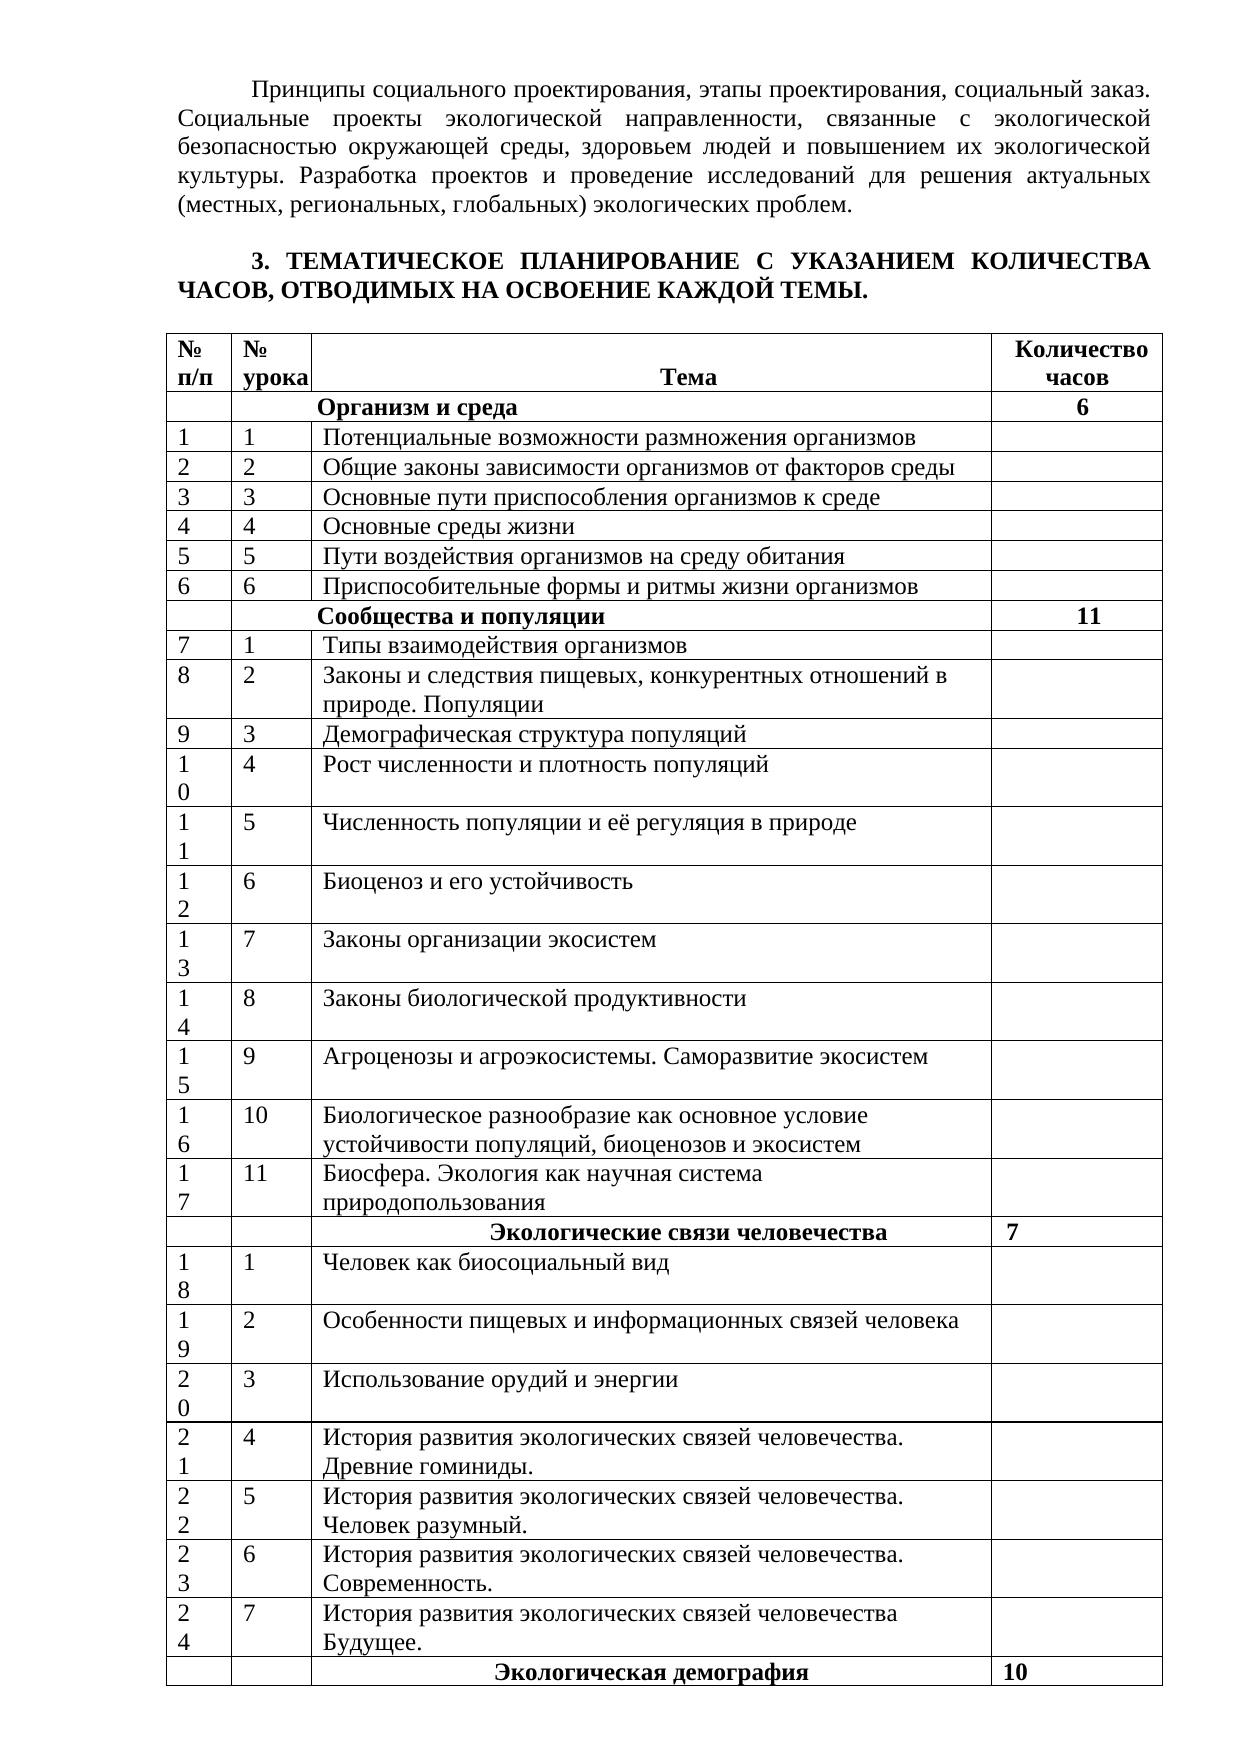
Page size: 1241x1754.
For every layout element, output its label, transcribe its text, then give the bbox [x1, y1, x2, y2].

table_cell [992, 749, 1162, 806]
table_cell 21 [167, 1423, 231, 1480]
table_cell 10 [167, 749, 231, 806]
table_cell Сообщества и популяции [232, 601, 991, 629]
table_cell 17 [167, 1159, 231, 1216]
text 3. ТЕМАТИЧЕСКОЕ ПЛАНИРОВАНИЕ С УКАЗАНИЕМ КОЛИЧЕСТВА ЧАСОВ, ОТВОДИМЫХ НА ОСВОЕНИЕ КАЖДОЙ ТЕМЫ. [177, 246, 1152, 304]
table_cell 6 [232, 866, 311, 923]
table_cell 2 [232, 660, 311, 718]
table_cell 5 [167, 541, 231, 570]
table_cell Экологические связи человечества [312, 1217, 991, 1246]
table_cell 11 [167, 807, 231, 865]
table_cell Организм и среда [232, 392, 991, 421]
table_cell 10 [232, 1100, 311, 1157]
table_cell Пути воздействия организмов на среду обитания [312, 541, 991, 570]
table_cell Агроценозы и агроэкосистемы. Саморазвитие экосистем [312, 1041, 991, 1099]
table_cell 15 [167, 1041, 231, 1099]
table_cell 3 [232, 1364, 311, 1421]
table_cell Законы организации экосистем [312, 924, 991, 982]
table_cell 24 [167, 1598, 231, 1656]
table_cell [992, 924, 1162, 982]
table_header Тема [312, 334, 991, 391]
table_cell [992, 1481, 1162, 1538]
table_cell 14 [167, 983, 231, 1040]
table_cell 12 [167, 866, 231, 923]
table_header № урока [232, 334, 311, 391]
table_cell 5 [232, 541, 311, 570]
table_cell [167, 1217, 231, 1246]
table_cell Особенности пищевых и информационных связей человека [312, 1305, 991, 1363]
table_cell 6 [167, 571, 231, 600]
table_cell Основные пути приспособления организмов к среде [312, 482, 991, 510]
table_cell 10 [992, 1657, 1162, 1685]
table_cell [992, 1159, 1162, 1216]
table_cell [992, 1540, 1162, 1597]
table_cell [992, 631, 1162, 659]
table_cell 23 [167, 1540, 231, 1597]
table_cell 3 [232, 719, 311, 748]
table_cell Использование орудий и энергии [312, 1364, 991, 1421]
table_cell 1 [167, 422, 231, 451]
table_cell История развития экологических связей человечества. Древние гоминиды. [312, 1423, 991, 1480]
table_cell [992, 541, 1162, 570]
table_cell 2 [232, 452, 311, 481]
table_cell 8 [232, 983, 311, 1040]
table_cell 2 [167, 452, 231, 481]
table_cell 19 [167, 1305, 231, 1363]
table_cell [992, 1100, 1162, 1157]
table_cell 1 [232, 422, 311, 451]
table_cell 4 [167, 511, 231, 540]
table_cell Экологическая демография [312, 1657, 991, 1685]
table_cell 11 [232, 1159, 311, 1216]
table_cell [992, 660, 1162, 718]
table_cell 16 [167, 1100, 231, 1157]
table_cell 8 [167, 660, 231, 718]
table_cell [992, 807, 1162, 865]
table_cell Законы и следствия пищевых, конкурентных отношений в природе. Популяции [312, 660, 991, 718]
table_cell [992, 1247, 1162, 1304]
table_header № п/п [167, 334, 231, 391]
table_cell Потенциальные возможности размножения организмов [312, 422, 991, 451]
table_cell 9 [167, 719, 231, 748]
table_cell [167, 392, 231, 421]
table_cell 22 [167, 1481, 231, 1538]
table_cell [992, 719, 1162, 748]
table_cell [992, 1598, 1162, 1656]
table_cell [992, 422, 1162, 451]
table_cell Рост численности и плотность популяций [312, 749, 991, 806]
table_cell 3 [167, 482, 231, 510]
table_cell Биоценоз и его устойчивость [312, 866, 991, 923]
table_cell [992, 1364, 1162, 1421]
table_cell 18 [167, 1247, 231, 1304]
table_cell Демографическая структура популяций [312, 719, 991, 748]
table_cell История развития экологических связей человечества. Человек разумный. [312, 1481, 991, 1538]
table_cell Приспособительные формы и ритмы жизни организмов [312, 571, 991, 600]
table_cell [167, 1657, 231, 1685]
table_cell История развития экологических связей человечества. Современность. [312, 1540, 991, 1597]
table_cell 7 [167, 631, 231, 659]
table_cell 20 [167, 1364, 231, 1421]
table_cell Общие законы зависимости организмов от факторов среды [312, 452, 991, 481]
table_cell [992, 1423, 1162, 1480]
table_cell 6 [992, 392, 1162, 421]
table_cell 13 [167, 924, 231, 982]
table_cell 4 [232, 749, 311, 806]
table_cell [992, 452, 1162, 481]
table_cell [992, 1305, 1162, 1363]
table_cell 2 [232, 1305, 311, 1363]
table_cell История развития экологических связей человечества Будущее. [312, 1598, 991, 1656]
table_cell Биосфера. Экология как научная система природопользования [312, 1159, 991, 1216]
table_cell 6 [232, 1540, 311, 1597]
table_cell [992, 1041, 1162, 1099]
table_cell [992, 571, 1162, 600]
table_cell 4 [232, 1423, 311, 1480]
table_cell [167, 601, 231, 629]
table_cell [992, 866, 1162, 923]
table_cell [232, 1217, 311, 1246]
table_cell Основные среды жизни [312, 511, 991, 540]
table_cell 4 [232, 511, 311, 540]
table_cell 1 [232, 1247, 311, 1304]
table_cell [992, 482, 1162, 510]
table_cell 9 [232, 1041, 311, 1099]
table_cell Типы взаимодействия организмов [312, 631, 991, 659]
table_cell [232, 1657, 311, 1685]
table_cell [992, 511, 1162, 540]
table_cell 7 [232, 924, 311, 982]
table_cell 6 [232, 571, 311, 600]
table_header Количество часов [992, 334, 1162, 391]
table_cell 7 [232, 1598, 311, 1656]
table_cell 7 [992, 1217, 1162, 1246]
text Принципы социального проектирования, этапы проектирования, социальный заказ. Социальные проекты экологической направленности, связанные с экологической безопасностью окружающей среды, здоровьем людей и повышением их экологической культуры. Разработка проектов и проведение исследований для решения актуальных (местных, региональных, глобальных) экологических проблем. [177, 74, 1152, 218]
table_cell 11 [992, 601, 1162, 629]
table_cell 5 [232, 807, 311, 865]
table_cell 5 [232, 1481, 311, 1538]
table_cell Человек как биосоциальный вид [312, 1247, 991, 1304]
table_cell 3 [232, 482, 311, 510]
table_cell Законы биологической продуктивности [312, 983, 991, 1040]
table_cell Численность популяции и её регуляция в природе [312, 807, 991, 865]
table_cell 1 [232, 631, 311, 659]
table_cell [992, 983, 1162, 1040]
table_cell Биологическое разнообразие как основное условие устойчивости популяций, биоценозов и экосистем [312, 1100, 991, 1157]
